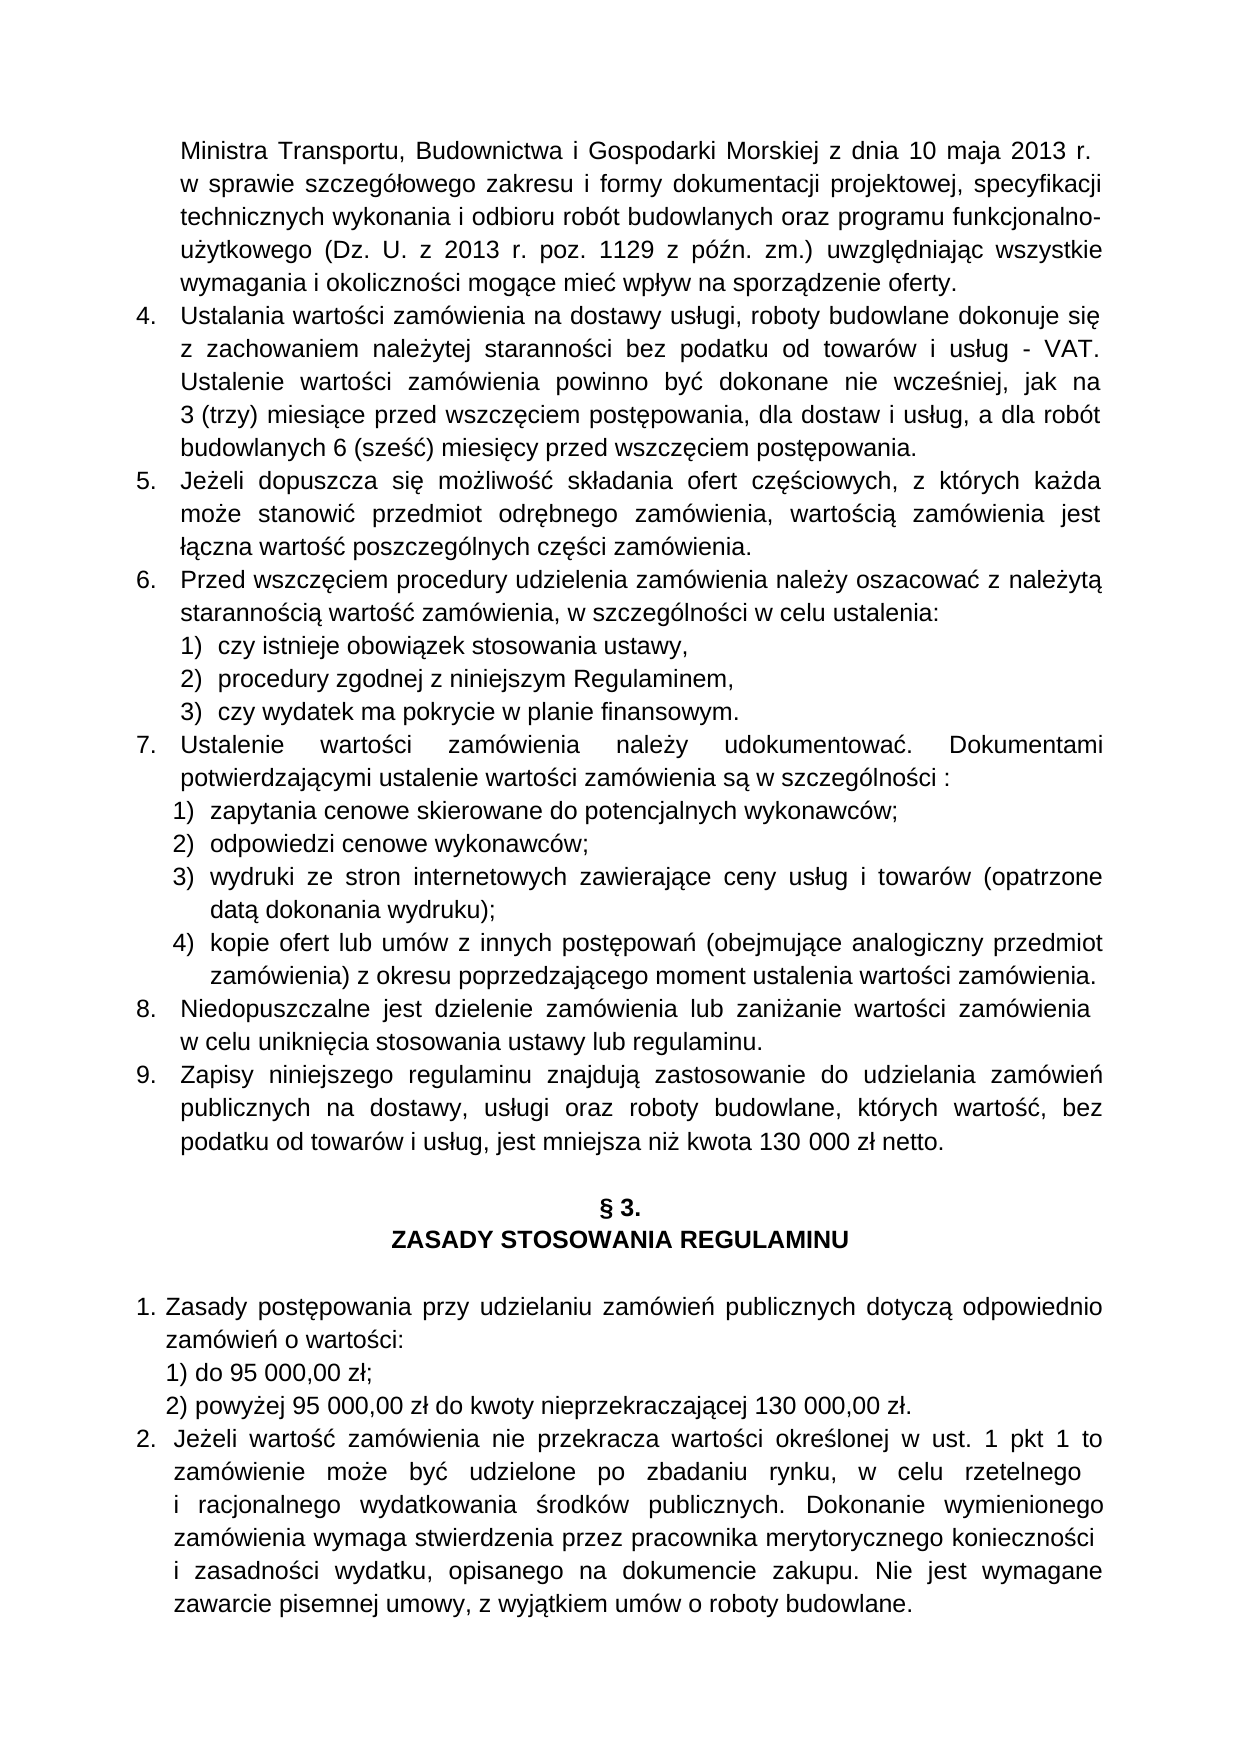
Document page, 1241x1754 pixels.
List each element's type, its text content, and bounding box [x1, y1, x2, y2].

list Zapisy niniejszego regulaminu znajdują zastosowanie do udzielania zamówień publicznych na dostawy, usługi oraz roboty budowlane, których wartość, bez podatku od towarów i usług, jest mniejsza niż kwota 130 000 zł netto. [136, 1060, 1104, 1155]
list czy istnieje obowiązek stosowania ustawy, [180, 631, 1102, 660]
list procedury zgodnej z niniejszym Regulaminem, [180, 664, 1104, 693]
list Przed wszczęciem procedury udzielenia zamówienia należy oszacować z należytą starannością wartość zamówienia, w szczególności w celu ustalenia: [136, 565, 1102, 627]
list odpowiedzi cenowe wykonawców; [172, 829, 1104, 858]
list zapytania cenowe skierowane do potencjalnych wykonawców; [172, 796, 1104, 825]
list Jeżeli wartość zamówienia nie przekracza wartości określonej w ust. 1 pkt 1 to zamówienie może być udzielone po zbadaniu rynku, w celu rzetelnego i racjonalnego wydatkowania środków publicznych. Dokonanie wymienionego zamówienia wymaga stwierdzenia przez pracownika merytorycznego konieczności i zasadności wydatku, opisanego na dokumencie zakupu. Nie jest wymagane zawarcie pisemnej umowy, z wyjątkiem umów o roboty budowlane. [136, 1424, 1104, 1617]
text § 3. [136, 1192, 1104, 1221]
list powyżej 95 000,00 zł do kwoty nieprzekraczającej 130 000,00 zł. [165, 1391, 1104, 1419]
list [136, 136, 1103, 297]
list czy wydatek ma pokrycie w planie finansowym. [180, 697, 1104, 726]
text ZASADY STOSOWANIA REGULAMINU [136, 1226, 1104, 1254]
list Jeżeli dopuszcza się możliwość składania ofert częściowych, z których każda może stanowić przedmiot odrębnego zamówienia, wartością zamówienia jest łączna wartość poszczególnych części zamówienia. [136, 466, 1102, 561]
list Ustalania wartości zamówienia na dostawy usługi, roboty budowlane dokonuje się z zachowaniem należytej staranności bez podatku od towarów i usług - VAT. Ustalenie wartości zamówienia powinno być dokonane nie wcześniej, jak na 3 (trzy) miesiące przed wszczęciem postępowania, dla dostaw i usług, a dla robót budowlanych 6 (sześć) miesięcy przed wszczęciem postępowania. [136, 301, 1102, 462]
list Niedopuszczalne jest dzielenie zamówienia lub zaniżanie wartości zamówienia w celu uniknięcia stosowania ustawy lub regulaminu. [136, 994, 1104, 1056]
list do 95 000,00 zł; [165, 1358, 1104, 1386]
list wydruki ze stron internetowych zawierające ceny usług i towarów (opatrzone datą dokonania wydruku); [172, 862, 1104, 924]
list Ustalenie wartości zamówienia należy udokumentować. Dokumentami potwierdzającymi ustalenie wartości zamówienia są w szczególności : [136, 730, 1104, 792]
list kopie ofert lub umów z innych postępowań (obejmujące analogiczny przedmiot zamówienia) z okresu poprzedzającego moment ustalenia wartości zamówienia. [172, 928, 1104, 990]
list Zasady postępowania przy udzielaniu zamówień publicznych dotyczą odpowiednio zamówień o wartości: [136, 1292, 1104, 1353]
